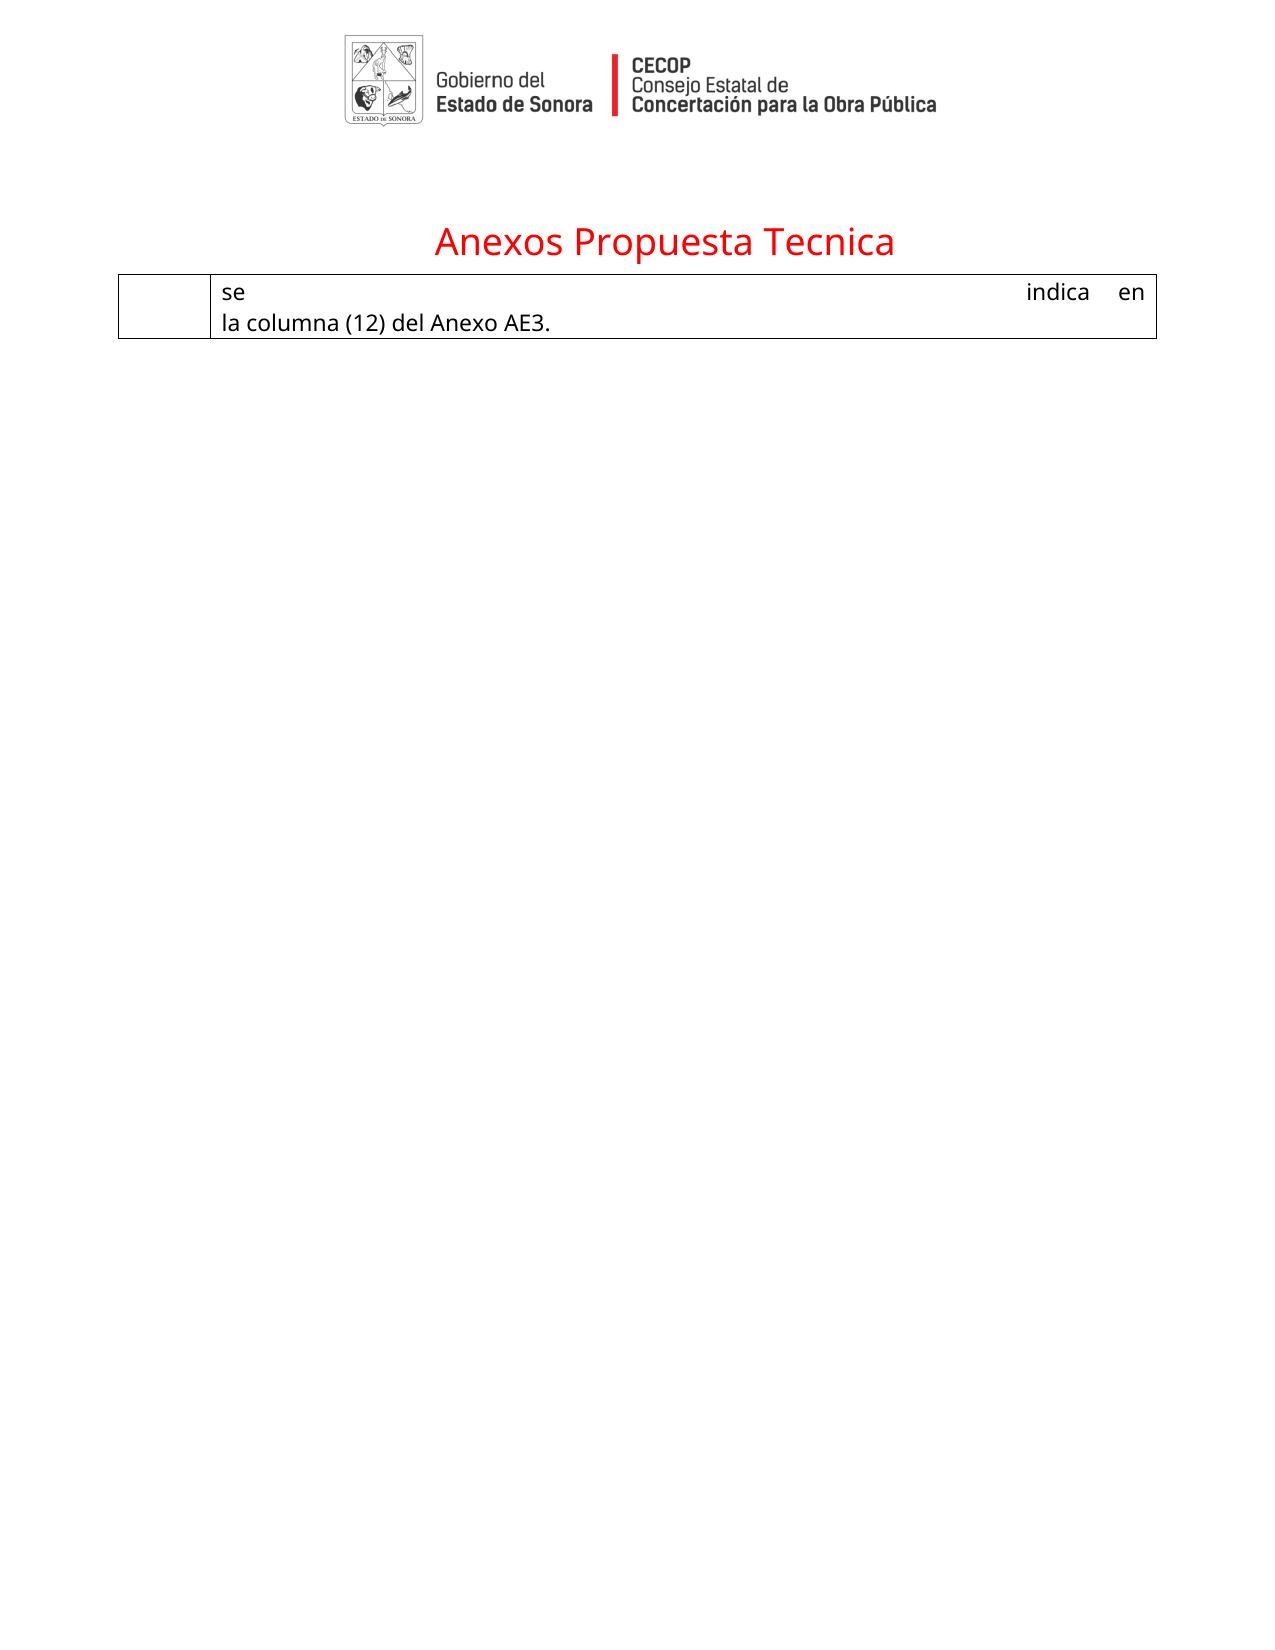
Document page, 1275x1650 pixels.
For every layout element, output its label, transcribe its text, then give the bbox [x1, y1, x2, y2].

table_cell 22 [119, 275, 210, 338]
picture [304, 0, 970, 158]
